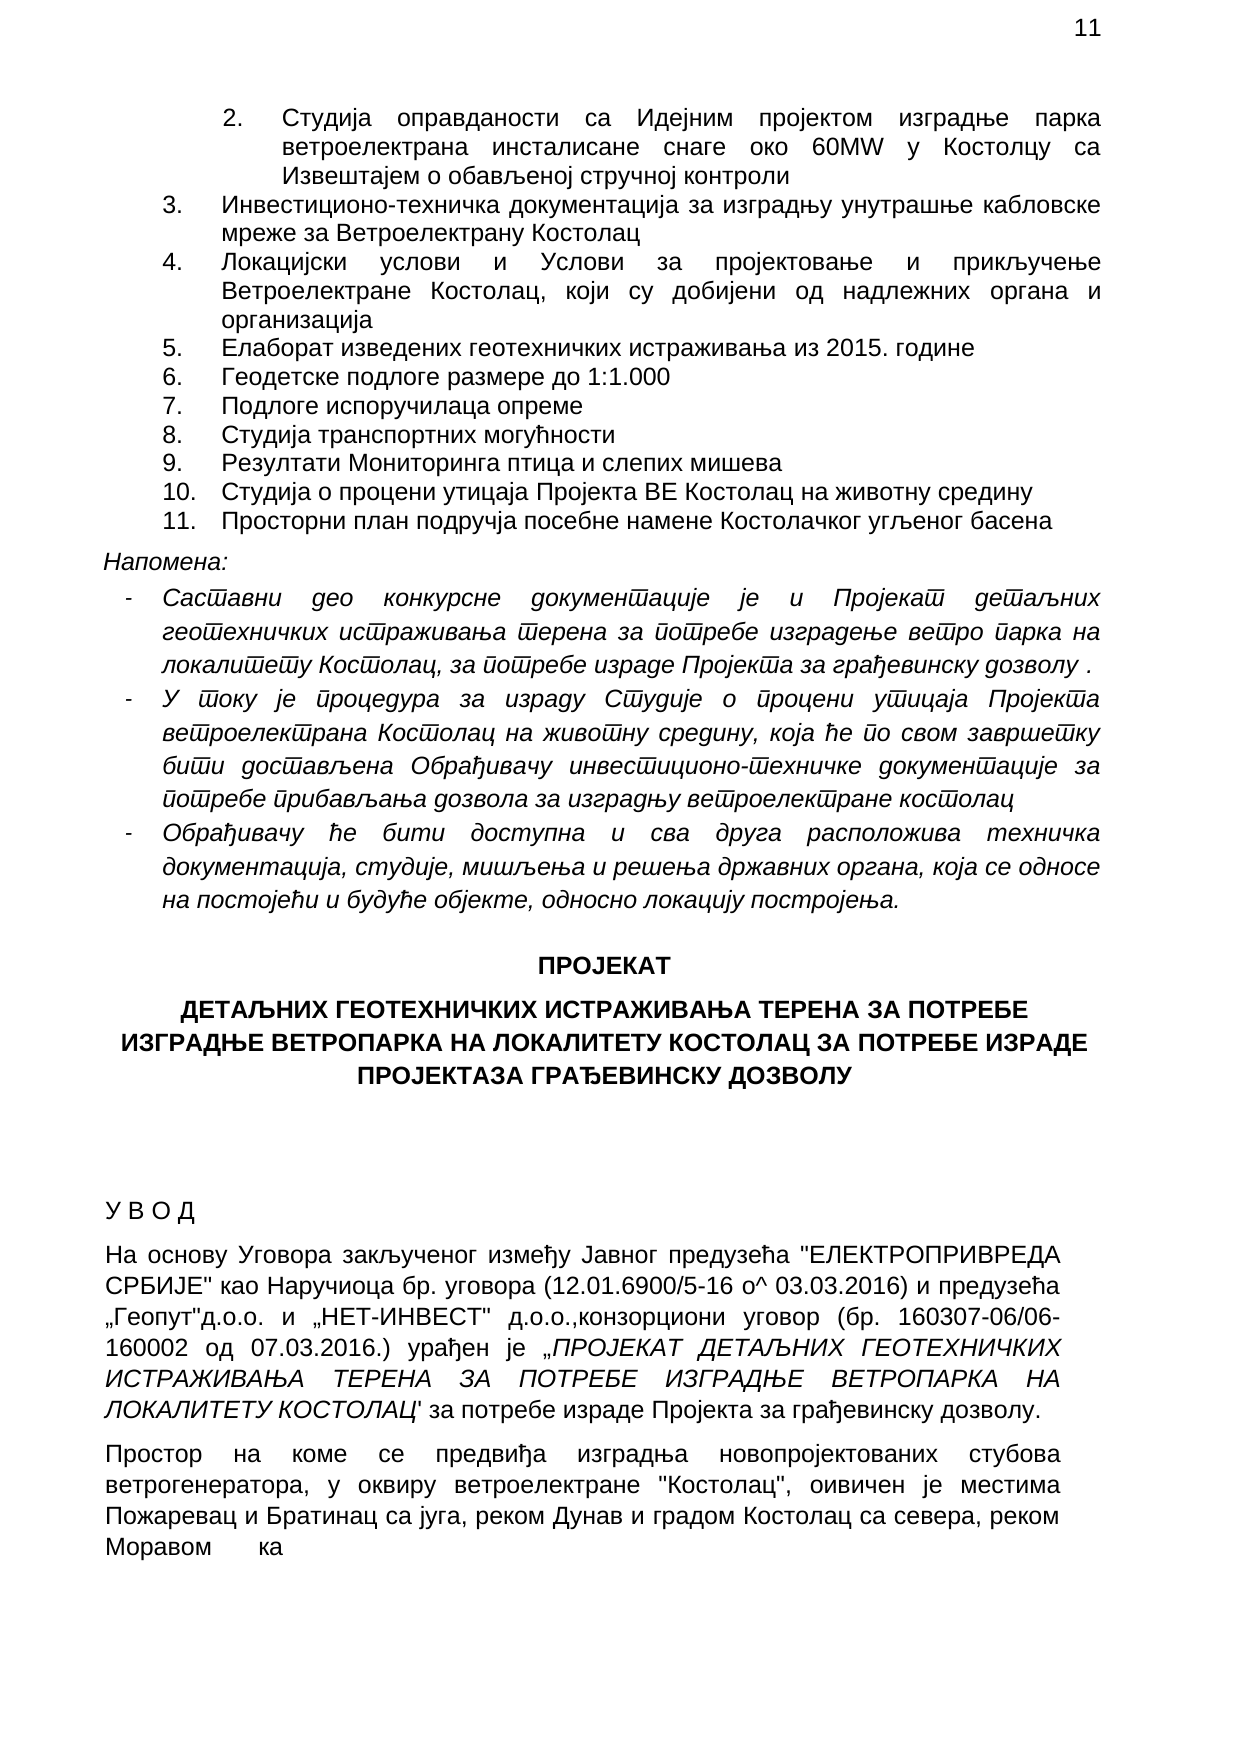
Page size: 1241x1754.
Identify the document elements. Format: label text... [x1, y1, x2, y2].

list Геодетске подлоге размере до 1:1.000 [162, 362, 1101, 391]
list Локацијски услови и Услoви зa прojeктoвaњe и прикључење Вeтрoелектране Кoстoлац, кojи су дoбиjeни oд нaдлeжних oргaнa и oргaнизaциja [162, 247, 1101, 333]
list Студија оправданости са Идејним пројектом изградње парка ветроелектрана инсталисане снаге око 60MW у Костолцу са Извештајем о обављеној стручној контроли [162, 103, 1101, 190]
list Саставни део конкурсне документације је и Пројекат детаљних геотехничких истраживања терена за потребе изградење ветро парка на локалитету Костолац, за потребе израде Пројекта за грађевинску дозволу . [124, 582, 1101, 679]
list Подлоге испоручилаца опреме [162, 391, 1101, 420]
text Напомена: [103, 547, 1101, 576]
subtitle У В О Д [105, 1195, 1101, 1226]
text На основу Уговора закљученог између Јавног предузећа "ЕЛЕКТРОПРИВРЕДА СРБИЈЕ" као Наручиоца бр. уговора (12.01.6900/5-16 о^ 03.03.2016) и предузећа „Геопут"д.о.о. и „НЕТ-ИНВЕСТ" д.о.о.,конзорциони уговор (бр. 160307-06/06- 160002 од 07.03.2016.) урађен је „ПРОЈЕКАТ ДЕТАЉНИХ ГЕОТЕХНИЧКИХ ИСТРАЖИВАЊА ТЕРЕНА ЗА ПОТРЕБЕ ИЗГРАДЊЕ ВЕТРОПАРКА НА ЛОКАЛИТЕТУ КОСТОЛАЦ' за потребе израде Пројекта за грађевинску дозволу. [105, 1238, 1062, 1364]
list Eлaбoрaт извeдeних гeoтeхничких истрaживaњa из 2015. године [162, 333, 1101, 362]
text ПРОЈЕКАТ [107, 953, 1101, 980]
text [105, 1437, 1062, 1561]
list У току је процедура за израду Студије о процени утицаја Пројекта ветроелектрана Костолац на животну средину, која ће по свом завршетку бити достављена Обрађивачу инвестиционо-техничке документације за потребе прибављања дозвола за изградњу ветроелектране костолац [124, 683, 1101, 813]
list Просторни план подручја посебне намене Костолачког угљеног басена [162, 506, 1101, 535]
text ДЕТАЉНИХ ГЕОТЕХНИЧКИХ ИСТРАЖИВАЊА ТЕРЕНА ЗА ПОТРЕБЕ ИЗГРАДЊЕ ВЕТРОПАРКА НА ЛОКАЛИТЕТУ КОСТОЛАЦ ЗА ПОТРЕБЕ ИЗРАДЕ ПРОЈЕКТАЗА ГРАЂЕВИНСКУ ДОЗВОЛУ [107, 992, 1101, 1091]
list Обрађивачу ће бити доступна и сва друга расположива техничка документација, студије, мишљења и решења државних органа, која се односе на постојећи и будуће објекте, односно локацију постројења. [124, 817, 1101, 913]
text На основу Уговора закљученог између Јавног предузећа "ЕЛЕКТРОПРИВРЕДА СРБИЈЕ" као Наручиоца бр. уговора (12.01.6900/5-16 о^ 03.03.2016) и предузећа „Геопут"д.о.о. и „НЕТ-ИНВЕСТ" д.о.о.,конзорциони уговор (бр. 160307-06/06- 160002 од 07.03.2016.) урађен је „ПРОЈЕКАТ ДЕТАЉНИХ ГЕОТЕХНИЧКИХ ИСТРАЖИВАЊА ТЕРЕНА ЗА ПОТРЕБЕ ИЗГРАДЊЕ ВЕТРОПАРКА НА ЛОКАЛИТЕТУ КОСТОЛАЦ' за потребе израде Пројекта за грађевинску дозволу. [105, 1393, 1062, 1425]
list Инвестиционо-техничка документација за изградњу унутрашње кабловске мреже за Ветроелектрану Костолац [162, 190, 1101, 247]
list Студија транспортних могућности [162, 420, 1101, 448]
list Резултати Мониторинга птица и слепих мишева [162, 448, 1101, 477]
list Студија о процени утицаја Пројекта ВЕ Костолац на животну средину [162, 477, 1101, 506]
